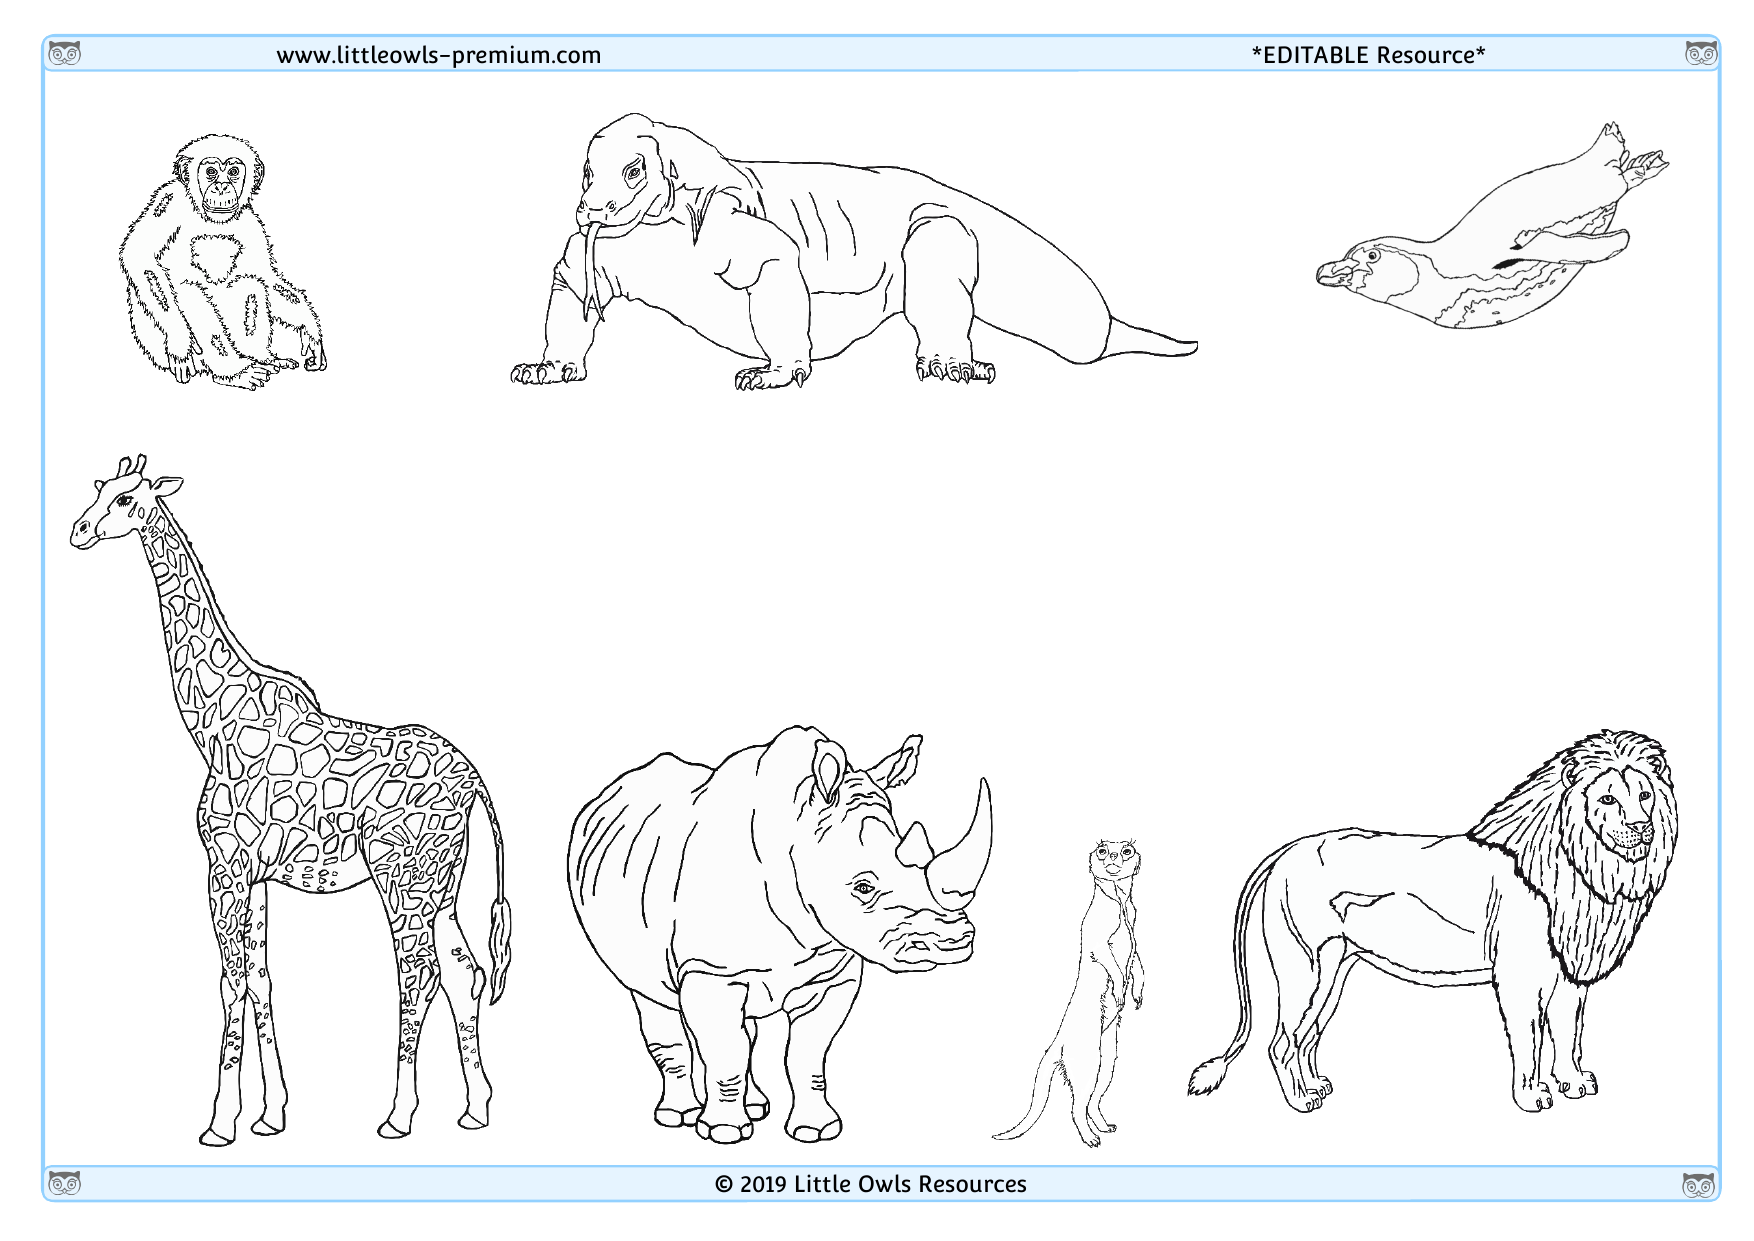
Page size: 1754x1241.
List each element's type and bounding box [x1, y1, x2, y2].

picture [118, 134, 327, 391]
picture [1187, 729, 1679, 1113]
picture [510, 113, 1198, 391]
picture [69, 453, 512, 1147]
picture [1301, 108, 1701, 379]
picture [1677, 1168, 1722, 1205]
picture [1680, 36, 1725, 72]
picture [43, 1166, 88, 1202]
picture [566, 725, 1145, 1148]
picture [43, 36, 88, 72]
